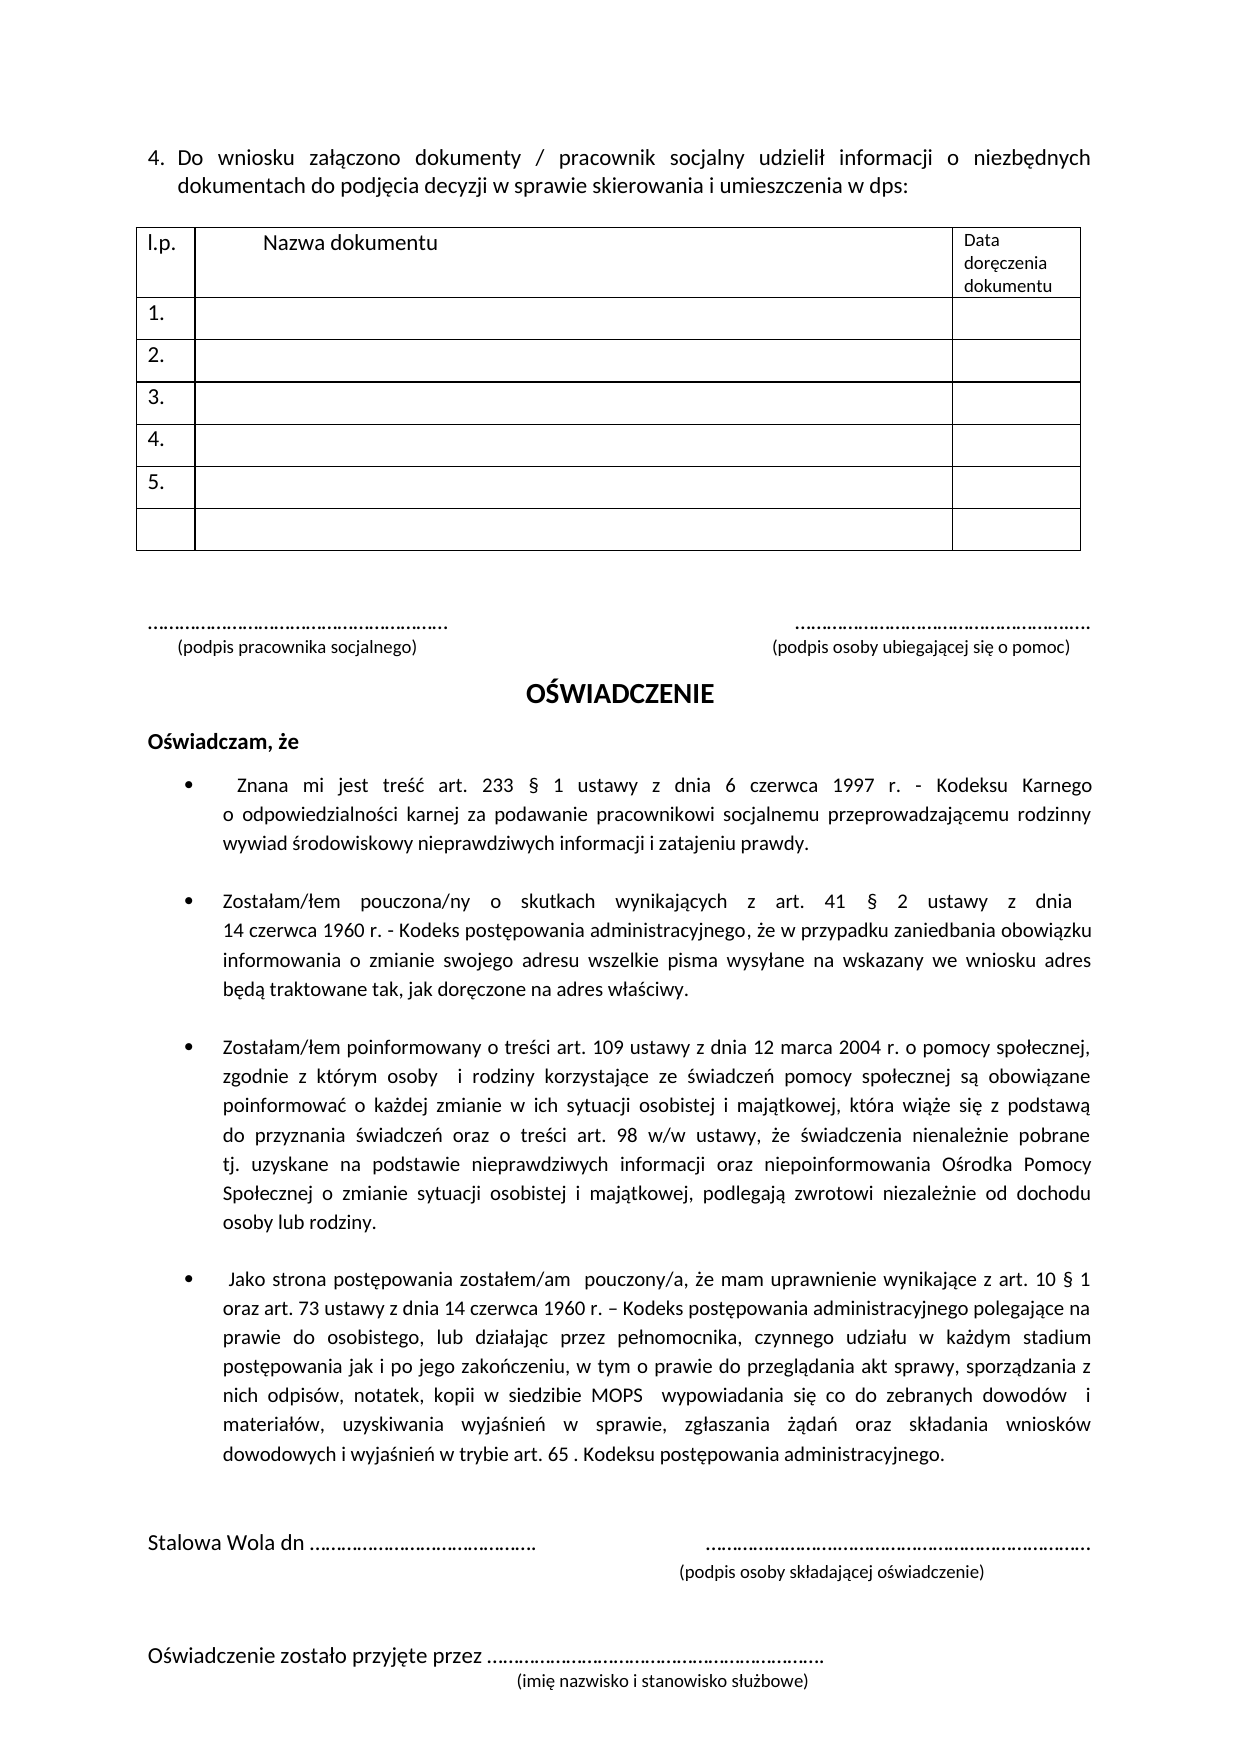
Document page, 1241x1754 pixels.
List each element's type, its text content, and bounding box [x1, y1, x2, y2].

text (podpis pracownika socjalnego) (podpis osoby ubiegającej się o pomoc) [148, 635, 1092, 658]
table_header l.p. [137, 228, 194, 297]
table_cell [953, 383, 1080, 423]
table_cell [953, 340, 1080, 381]
table_cell [196, 509, 952, 550]
table_cell [196, 425, 952, 466]
table_cell 1. [137, 298, 194, 339]
list Jako strona postępowania zostałem/am pouczony/a, że mam uprawnienie wynikające z art. 10 § 1 oraz art. 73 ustawy z dnia 14 czerwca 1960 r. – Kodeks postępowania administracyjnego polegające na prawie do osobistego, lub działając przez pełnomocnika, czynnego udziału w każdym stadium postępowania jak i po jego zakończeniu, w tym o prawie do przeglądania akt sprawy, sporządzania z nich odpisów, notatek, kopii w siedzibie MOPS wypowiadania się co do zebranych dowodów i materiałów, uzyskiwania wyjaśnień w sprawie, zgłaszania żądań oraz składania wniosków dowodowych i wyjaśnień w trybie art. 65 . Kodeksu postępowania administracyjnego. [185, 1266, 1092, 1466]
list Zostałam/łem poinformowany o treści art. 109 ustawy z dnia 12 marca 2004 r. o pomocy społecznej, zgodnie z którym osoby i rodziny korzystające ze świadczeń pomocy społecznej są obowiązane poinformować o każdej zmianie w ich sytuacji osobistej i majątkowej, która wiąże się z podstawą do przyznania świadczeń oraz o treści art. 98 w/w ustawy, że świadczenia nienależnie pobrane tj. uzyskane na podstawie nieprawdziwych informacji oraz niepoinformowania Ośrodka Pomocy Społecznej o zmianie sytuacji osobistej i majątkowej, podlegają zwrotowi niezależnie od dochodu osoby lub rodziny. [185, 1034, 1092, 1235]
text (imię nazwisko i stanowisko służbowe) [148, 1669, 1092, 1692]
list Zostałam/łem pouczona/ny o skutkach wynikających z art. 41 § 2 ustawy z dnia 14 czerwca 1960 r. - Kodeks postępowania administracyjnego, że w przypadku zaniedbania obowiązku informowania o zmianie swojego adresu wszelkie pisma wysyłane na wskazany we wniosku adres będą traktowane tak, jak doręczone na adres właściwy. [185, 888, 1092, 1001]
table_cell [196, 467, 952, 508]
text Oświadczam, że [148, 727, 1092, 755]
table_cell 5. [137, 467, 194, 508]
table_cell 3. [137, 383, 194, 423]
list Znana mi jest treść art. 233 § 1 ustawy z dnia 6 czerwca 1997 r. - Kodeksu Karnego o odpowiedzialności karnej za podawanie pracownikowi socjalnemu przeprowadzającemu rodzinny wywiad środowiskowy nieprawdziwych informacji i zatajeniu prawdy. [185, 772, 1092, 856]
text OŚWIADCZENIE [148, 675, 1092, 710]
table_cell [196, 383, 952, 423]
table_cell [953, 509, 1080, 550]
table_cell [953, 425, 1080, 466]
table_cell [196, 340, 952, 381]
text Oświadczenie zostało przyjęte przez ………………………………………………………. [148, 1641, 1092, 1669]
table_cell 4. [137, 425, 194, 466]
text ………………………………………………… …………………………………………….…. [148, 607, 1092, 635]
list Do wniosku załączono dokumenty / pracownik socjalny udzielił informacji o niezbędnych dokumentach do podjęcia decyzji w sprawie skierowania i umieszczenia w dps: [148, 143, 1092, 199]
table_cell [953, 298, 1080, 339]
table_cell [196, 298, 952, 339]
table_header Data doręczenia dokumentu [953, 228, 1080, 297]
table_header Nazwa dokumentu [196, 228, 952, 297]
text Stalowa Wola dn ……………………………………. …………………….………………………………………… (podpis osoby składającej oświadczenie) [148, 1528, 1092, 1584]
table_cell [137, 509, 194, 550]
table_cell 2. [137, 340, 194, 381]
table_cell [953, 467, 1080, 508]
